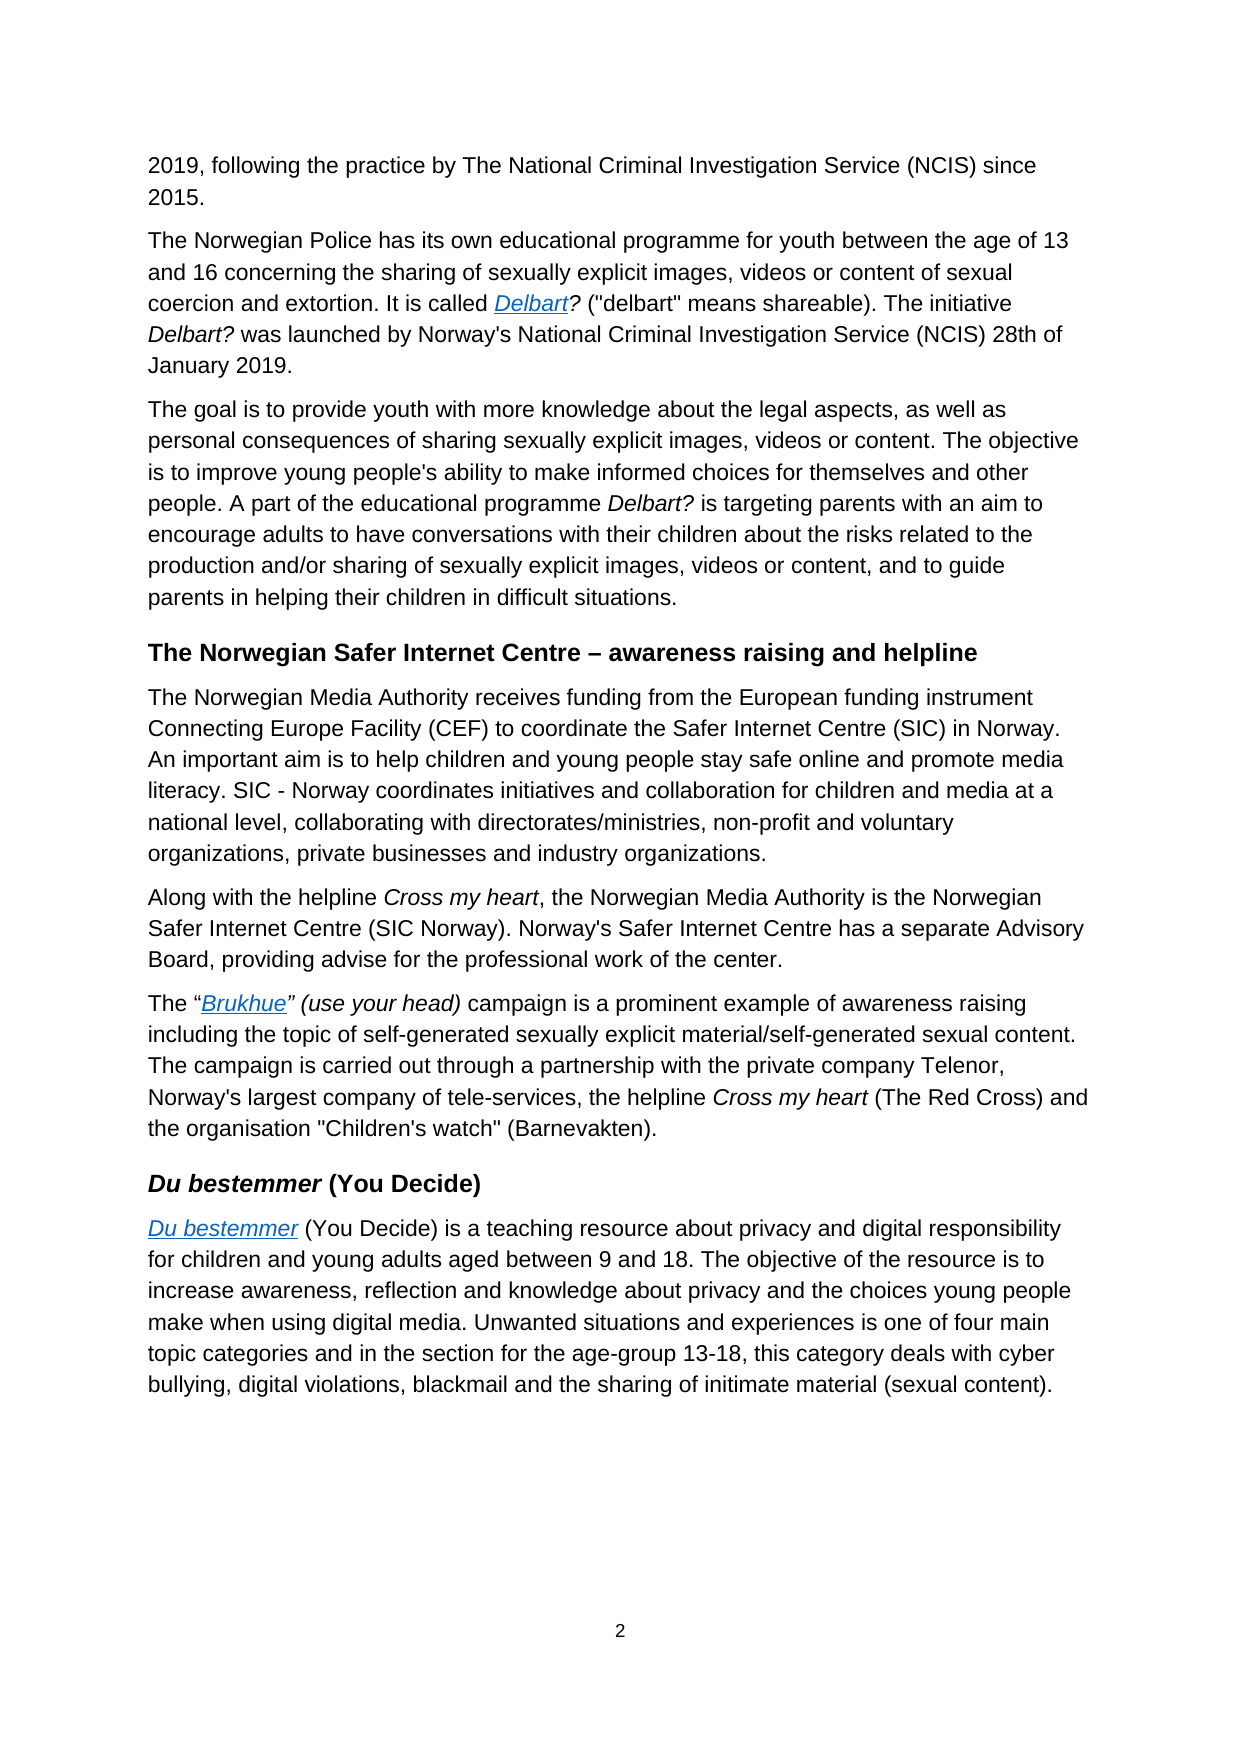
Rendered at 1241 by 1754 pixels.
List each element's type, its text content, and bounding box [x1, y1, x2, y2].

text The Norwegian Police has its own educational programme for youth between the age of 13 and 16 concerning the sharing of sexually explicit images, videos or content of sexual coercion and extortion. It is called Delbart? ("delbart" means shareable). The initiative Delbart? was launched by Norway's National Criminal Investigation Service (NCIS) 28th of January 2019. [148, 223, 1093, 379]
subtitle The Norwegian Safer Internet Centre – awareness raising and helpline [148, 635, 1093, 666]
text Along with the helpline Cross my heart, the Norwegian Media Authority is the Norwegian Safer Internet Centre (SIC Norway). Norway's Safer Internet Centre has a separate Advisory Board, providing advise for the professional work of the center. [148, 879, 1093, 973]
text The goal is to provide youth with more knowledge about the legal aspects, as well as personal consequences of sharing sexually explicit images, videos or content. The objective is to improve young people's ability to make informed choices for themselves and other people. A part of the educational programme Delbart? is targeting parents with an aim to encourage adults to have conversations with their children about the risks related to the production and/or sharing of sexually explicit images, videos or content, and to guide parents in helping their children in difficult situations. [148, 391, 1093, 610]
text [148, 148, 1093, 210]
text Du bestemmer (You Decide) is a teaching resource about privacy and digital responsibility for children and young adults aged between 9 and 18. The objective of the resource is to increase awareness, reflection and knowledge about privacy and the choices young people make when using digital media. Unwanted situations and experiences is one of four main topic categories and in the section for the age-group 13-18, this category deals with cyber bullying, digital violations, blackmail and the sharing of initimate material (sexual content). [148, 1210, 1093, 1398]
text The “Brukhue” (use your head) campaign is a prominent example of awareness raising including the topic of self-generated sexually explicit material/self-generated sexual content. The campaign is carried out through a partnership with the private company Telenor, Norway's largest company of tele-services, the helpline Cross my heart (The Red Cross) and the organisation "Children's watch" (Barnevakten). [148, 985, 1093, 1141]
text The Norwegian Media Authority receives funding from the European funding instrument Connecting Europe Facility (CEF) to coordinate the Safer Internet Centre (SIC) in Norway. An important aim is to help children and young people stay safe online and promote media literacy. SIC - Norway coordinates initiatives and collaboration for children and media at a national level, collaborating with directorates/ministries, non-profit and voluntary organizations, private businesses and industry organizations. [148, 679, 1093, 866]
subtitle Du bestemmer (You Decide) [148, 1166, 1093, 1198]
